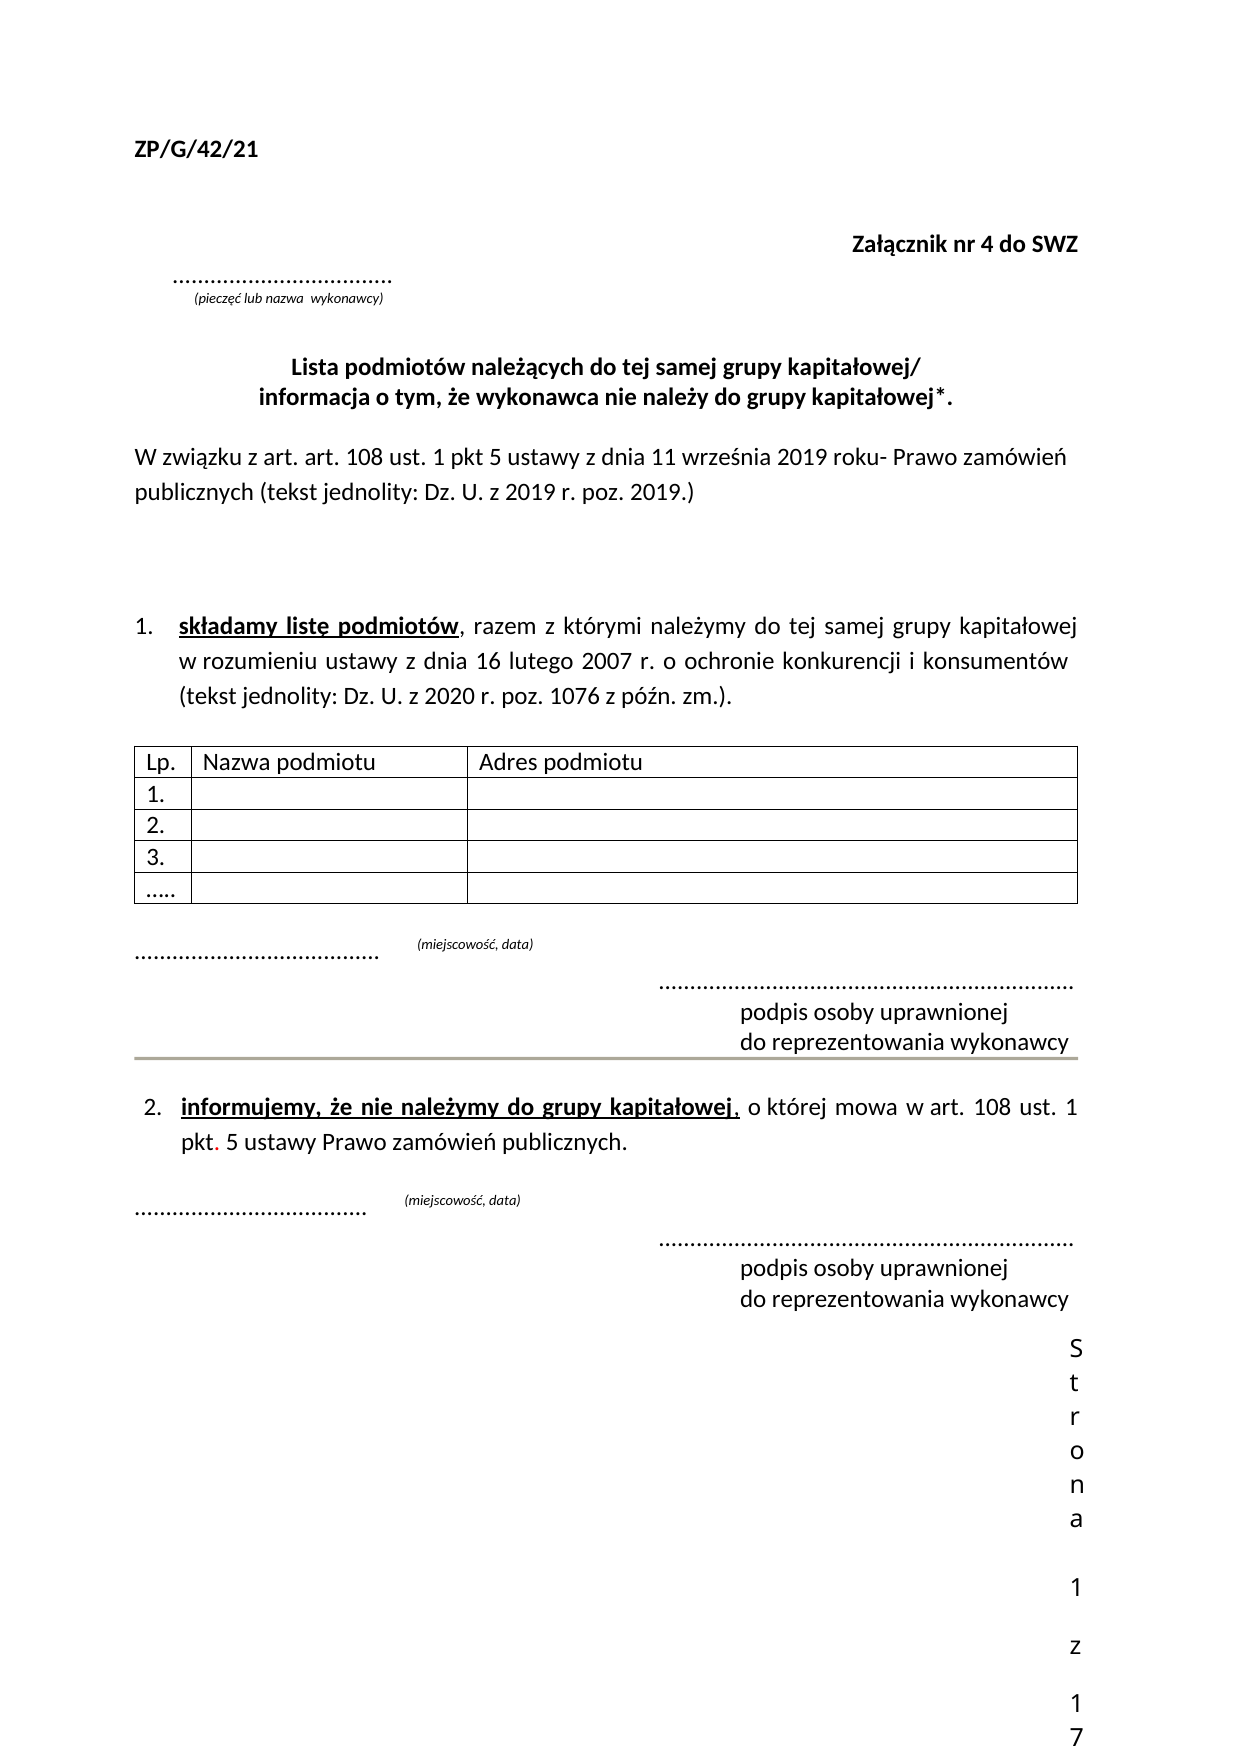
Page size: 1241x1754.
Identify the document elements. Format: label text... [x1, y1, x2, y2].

list składamy listę podmiotów, razem z którymi należymy do tej samej grupy kapitałowej w rozumieniu ustawy z dnia 16 lutego 2007 r. o ochronie konkurencji i konsumentów (tekst jednolity: Dz. U. z 2020 r. poz. 1076 z późn. zm.). [134, 610, 1078, 711]
table_cell [468, 873, 1077, 903]
table_cell [192, 810, 467, 840]
text ZP/G/42/21 [134, 133, 1078, 164]
table_header Nazwa podmiotu [192, 747, 467, 777]
table_cell ….. [135, 873, 191, 903]
table_cell 3. [135, 841, 191, 872]
table_cell [468, 778, 1077, 809]
text W związku z art. art. 108 ust. 1 pkt 5 ustawy z dnia 11 września 2019 roku- Prawo zamówień publicznych (tekst jednolity: Dz. U. z 2019 r. poz. 2019.) [134, 441, 1078, 506]
text do reprezentowania wykonawcy [740, 1026, 1078, 1056]
text Załącznik nr 4 do SWZ [134, 228, 1078, 259]
table_cell 1. [135, 778, 191, 809]
text podpis osoby uprawnionej [740, 1253, 1078, 1283]
text ................................... [134, 259, 1078, 289]
table_cell [468, 841, 1077, 872]
table_cell [192, 841, 467, 872]
text ..................................... (miejscowość, data) [134, 1192, 1078, 1222]
text podpis osoby uprawnionej [740, 996, 1078, 1026]
table_cell 2. [135, 810, 191, 840]
text do reprezentowania wykonawcy [740, 1283, 1078, 1314]
table_header Lp. [135, 747, 191, 777]
table_cell [192, 778, 467, 809]
text ....................................... (miejscowość, data) [134, 935, 1078, 965]
text .................................................................. [134, 965, 1078, 996]
table_header Adres podmiotu [468, 747, 1077, 777]
text .................................................................. [134, 1222, 1078, 1253]
table_cell [468, 810, 1077, 840]
text Lista podmiotów należących do tej samej grupy kapitałowej/ informacja o tym, że wykonawca nie należy do grupy kapitałowej*. [134, 351, 1078, 412]
list informujemy, że nie należymy do grupy kapitałowej, o której mowa w art. 108 ust. 1 pkt. 5 ustawy Prawo zamówień publicznych. [143, 1091, 1078, 1157]
table_cell [192, 873, 467, 903]
text (pieczęć lub nazwa wykonawcy) [134, 289, 1078, 320]
